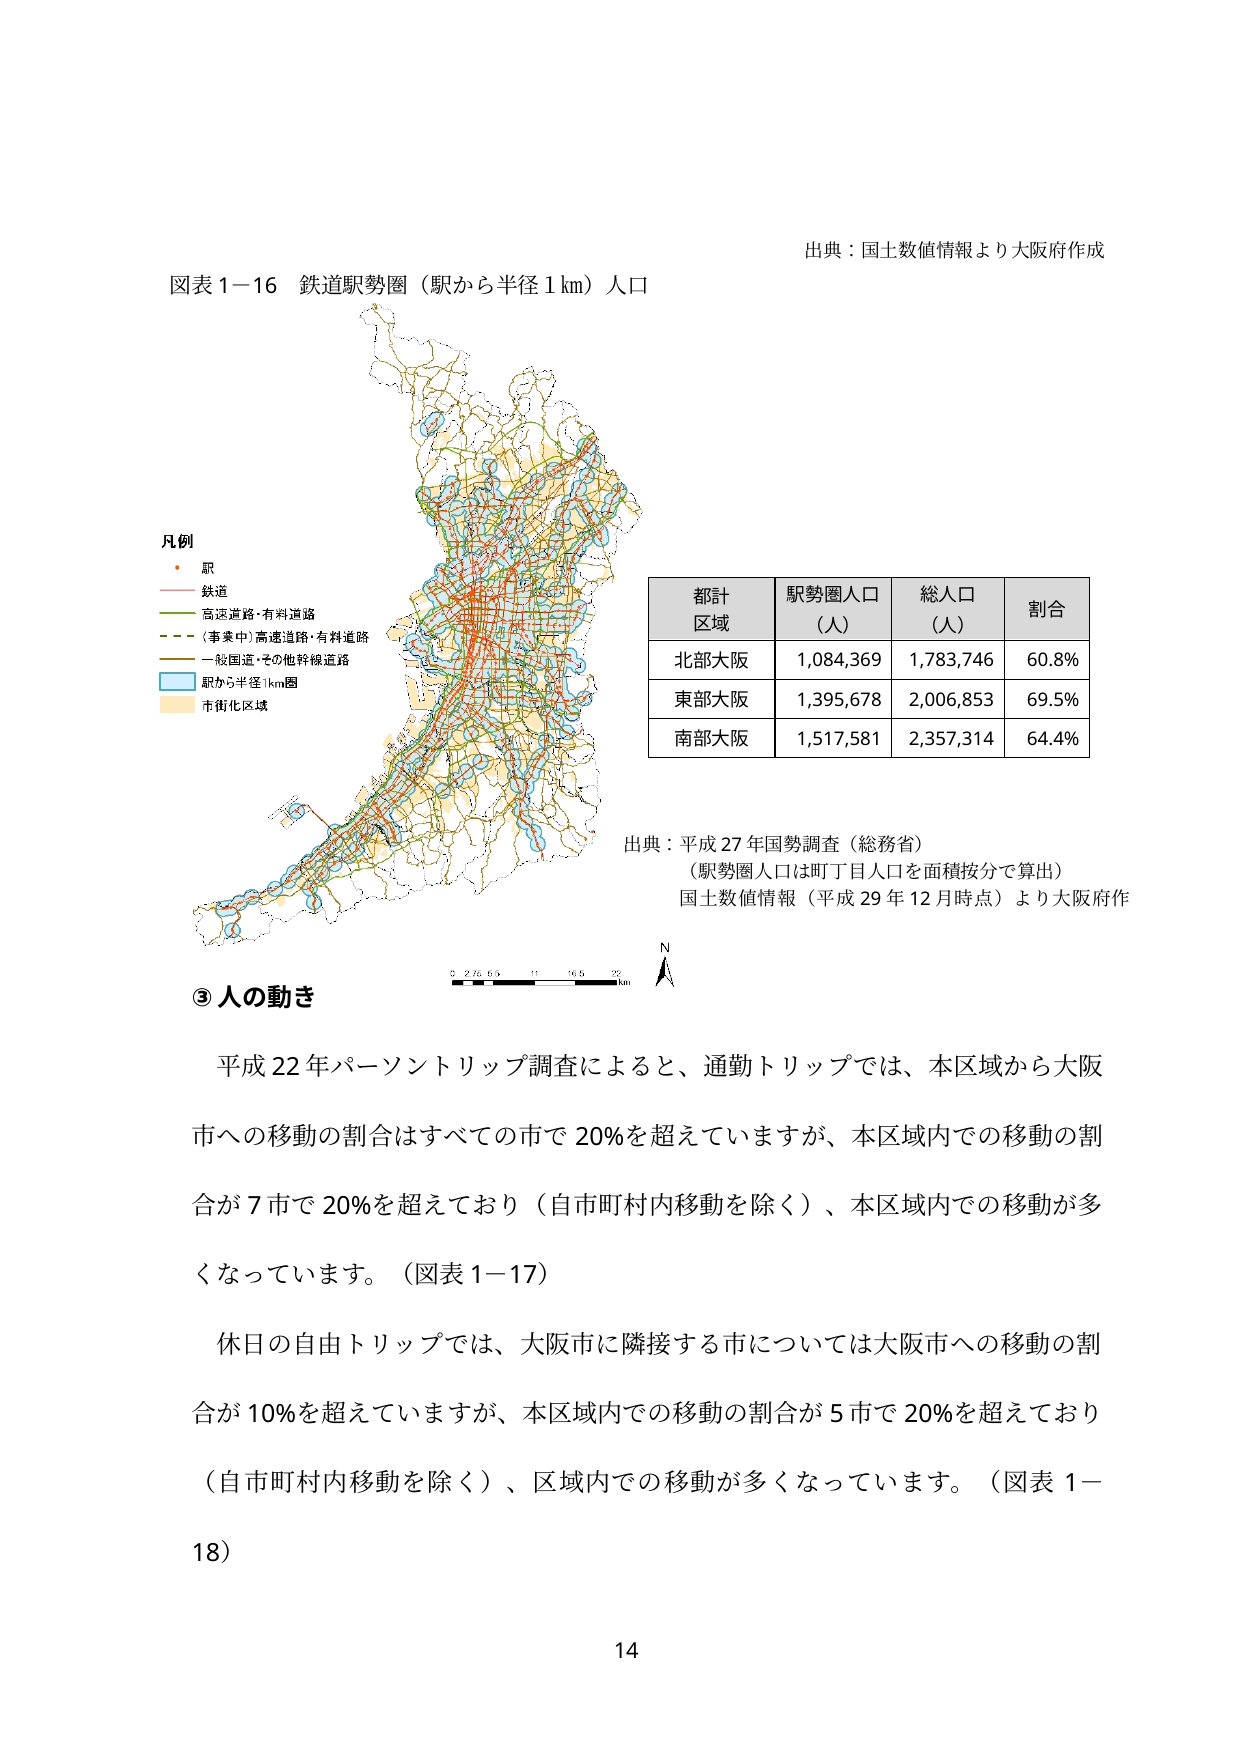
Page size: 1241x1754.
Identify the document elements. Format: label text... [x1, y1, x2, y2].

table_cell 1,084,369 [776, 641, 891, 678]
table_header 都計 区域 [649, 578, 774, 639]
table_cell 1,517,581 [776, 719, 891, 757]
table_cell 北部大阪 [649, 641, 774, 678]
table_cell 南部大阪 [649, 719, 774, 757]
table_header 割合 [1005, 578, 1089, 639]
picture [147, 302, 679, 989]
table_cell 東部大阪 [649, 680, 774, 718]
table_cell 1,783,746 [892, 641, 1004, 678]
table_cell （人） [776, 608, 891, 639]
text 休日の自由トリップでは、大阪市に隣接する市については大阪市への移動の割合が10%を超えていますが、本区域内での移動の割合が5市で20%を超えており（自市町村内移動を除く）、区域内での移動が多くなっています。（図表1－18） [191, 1308, 1104, 1585]
table_cell 1,395,678 [776, 680, 891, 718]
table_cell 60.8% [1005, 641, 1089, 678]
table_header 駅勢圏人口 [776, 578, 891, 608]
text 平成22年パーソントリップ調査によると、通勤トリップでは、本区域から大阪市への移動の割合はすべての市で20%を超えていますが、本区域内での移動の割合が7市で20%を超えており（自市町村内移動を除く）、本区域内での移動が多くなっています。（図表1－17） [191, 1030, 1104, 1308]
table_cell 2,006,853 [892, 680, 1004, 718]
text ③人の動き [191, 961, 1104, 1030]
table_header 総人口 [892, 578, 1004, 608]
text 図表1－16 鉄道駅勢圏（駅から半径１㎞）人口 [148, 267, 1104, 302]
text 出典：国土数値情報より大阪府作成 [148, 232, 1104, 267]
table_cell 69.5% [1005, 680, 1089, 718]
table_cell 64.4% [1005, 719, 1089, 757]
table_cell （人） [892, 608, 1004, 639]
table_cell 2,357,314 [892, 719, 1004, 757]
